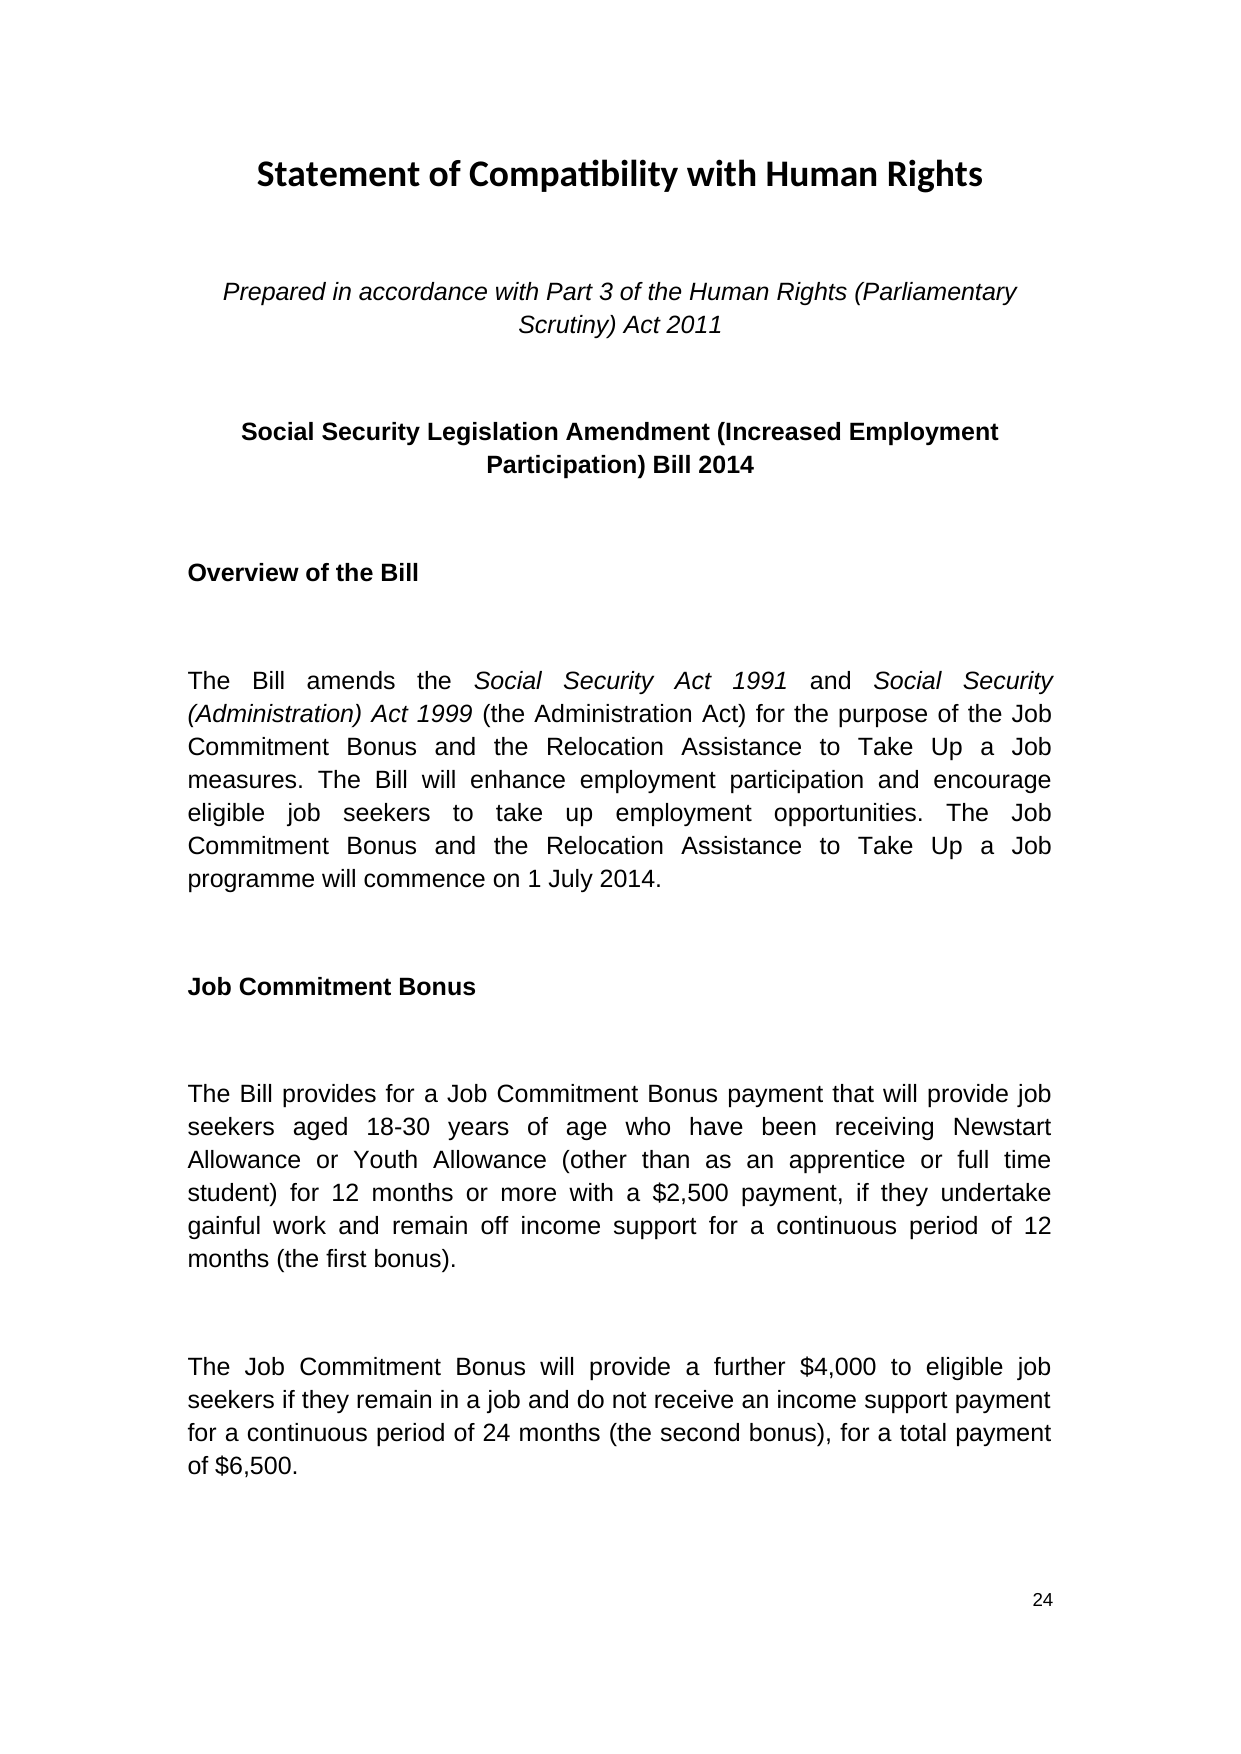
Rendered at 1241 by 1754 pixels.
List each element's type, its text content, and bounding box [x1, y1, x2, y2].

text Job Commitment Bonus [187, 972, 1053, 1000]
text Statement of Compatibility with Human Rights [187, 150, 1053, 196]
text The Job Commitment Bonus will provide a further $4,000 to eligible job seekers if they remain in a job and do not receive an income support payment for a continuous period of 24 months (the second bonus), for a total payment of $6,500. [187, 1352, 1053, 1480]
text Prepared in accordance with Part 3 of the Human Rights (Parliamentary Scrutiny) Act 2011 [187, 277, 1053, 338]
text Social Security Legislation Amendment (Increased Employment Participation) Bill 2014 [187, 417, 1053, 479]
text Overview of the Bill [187, 558, 1053, 587]
text The Bill amends the Social Security Act 1991 and Social Security (Administration) Act 1999 (the Administration Act) for the purpose of the Job Commitment Bonus and the Relocation Assistance to Take Up a Job measures. The Bill will enhance employment participation and encourage eligible job seekers to take up employment opportunities. The Job Commitment Bonus and the Relocation Assistance to Take Up a Job programme will commence on 1 July 2014. [187, 666, 1053, 893]
text The Bill provides for a Job Commitment Bonus payment that will provide job seekers aged 18-30 years of age who have been receiving Newstart Allowance or Youth Allowance (other than as an apprentice or full time student) for 12 months or more with a $2,500 payment, if they undertake gainful work and remain off income support for a continuous period of 12 months (the first bonus). [187, 1079, 1053, 1273]
